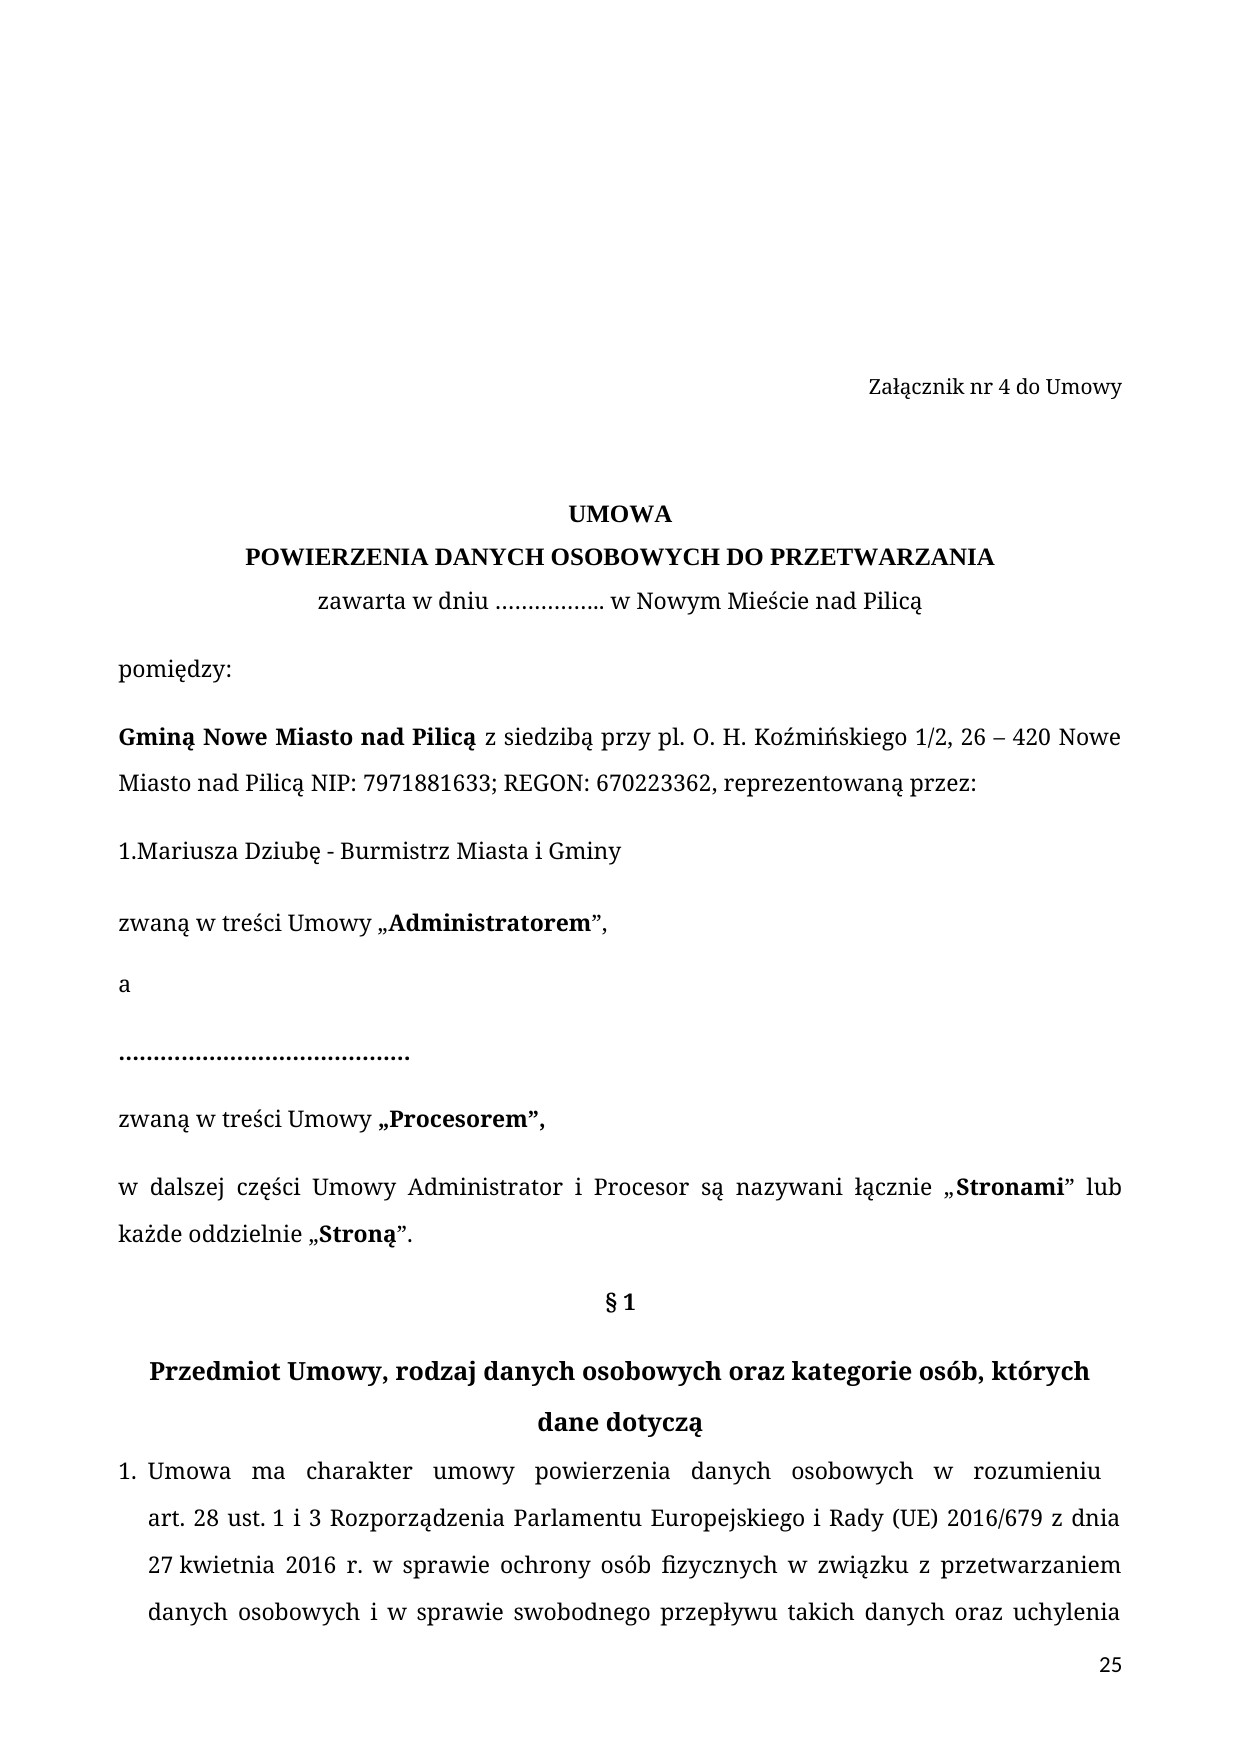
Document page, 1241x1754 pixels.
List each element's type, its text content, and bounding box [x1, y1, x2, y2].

subtitle Przedmiot Umowy, rodzaj danych osobowych oraz kategorie osób, których dane dotyczą [118, 1353, 1122, 1438]
text Załącznik nr 4 do Umowy [154, 372, 1122, 400]
text Gminą Nowe Miasto nad Pilicą z siedzibą przy pl. O. H. Koźmińskiego 1/2, 26 – 420 Nowe Miasto nad Pilicą NIP: 7971881633; REGON: 670223362, reprezentowaną przez: [118, 720, 1122, 798]
text a [118, 968, 1122, 999]
text zawarta w dniu …………….. w Nowym Mieście nad Pilicą [118, 585, 1122, 616]
subtitle UMOWA [118, 499, 1122, 527]
text w dalszej części Umowy Administrator i Procesor są nazywani łącznie „Stronami” lub każde oddzielnie „Stroną”. [118, 1171, 1122, 1249]
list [118, 1455, 1122, 1627]
text …………………………………… [118, 1036, 1122, 1067]
subtitle POWIERZENIA DANYCH OSOBOWYCH DO PRZETWARZANIA [118, 542, 1122, 571]
text § 1 [118, 1286, 1122, 1317]
text zwaną w treści Umowy „Procesorem”, [118, 1103, 1122, 1134]
text pomiędzy: [118, 653, 1122, 684]
text 1.Mariusza Dziubę - Burmistrz Miasta i Gminy zwaną w treści Umowy „Administratorem”, [118, 835, 1122, 938]
